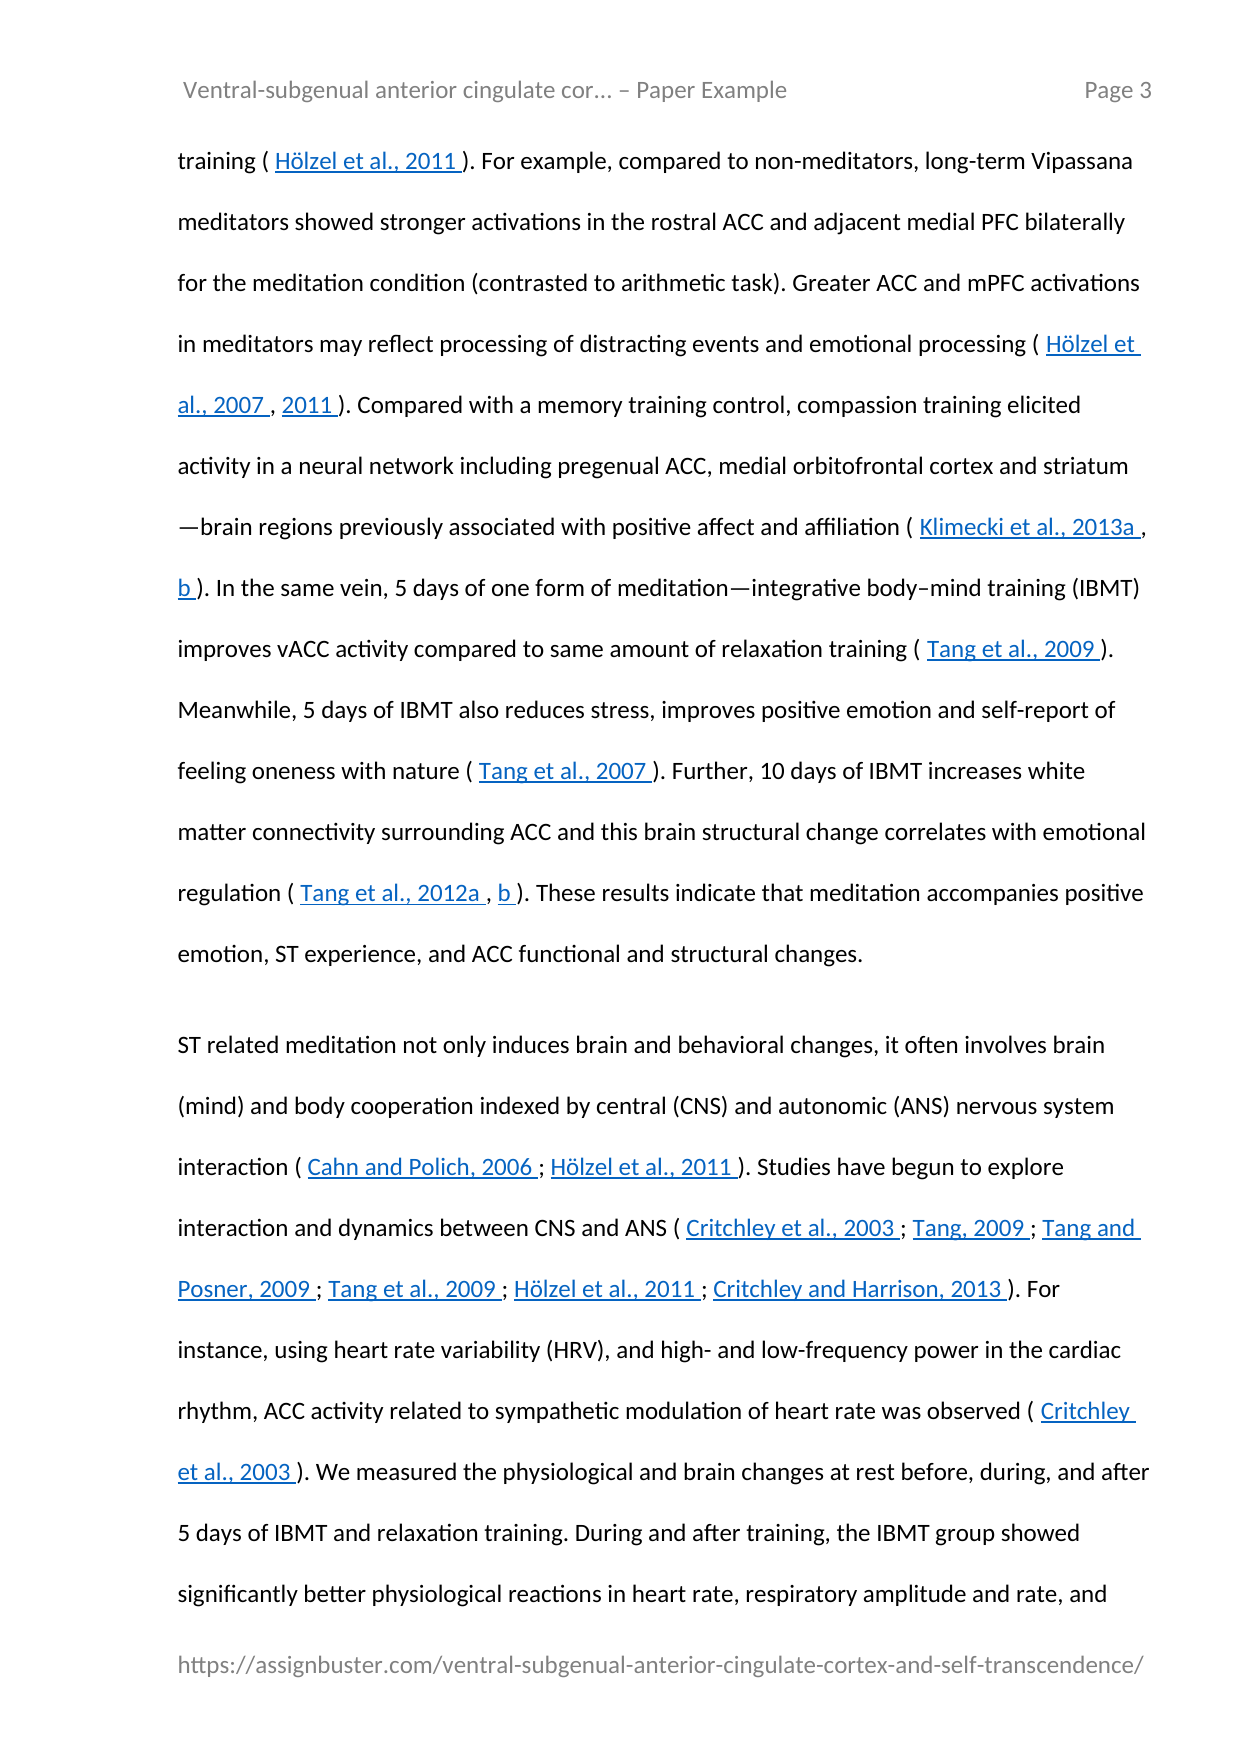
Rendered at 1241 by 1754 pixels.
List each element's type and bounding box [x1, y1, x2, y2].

text [177, 1029, 1152, 1609]
text [177, 145, 1152, 969]
